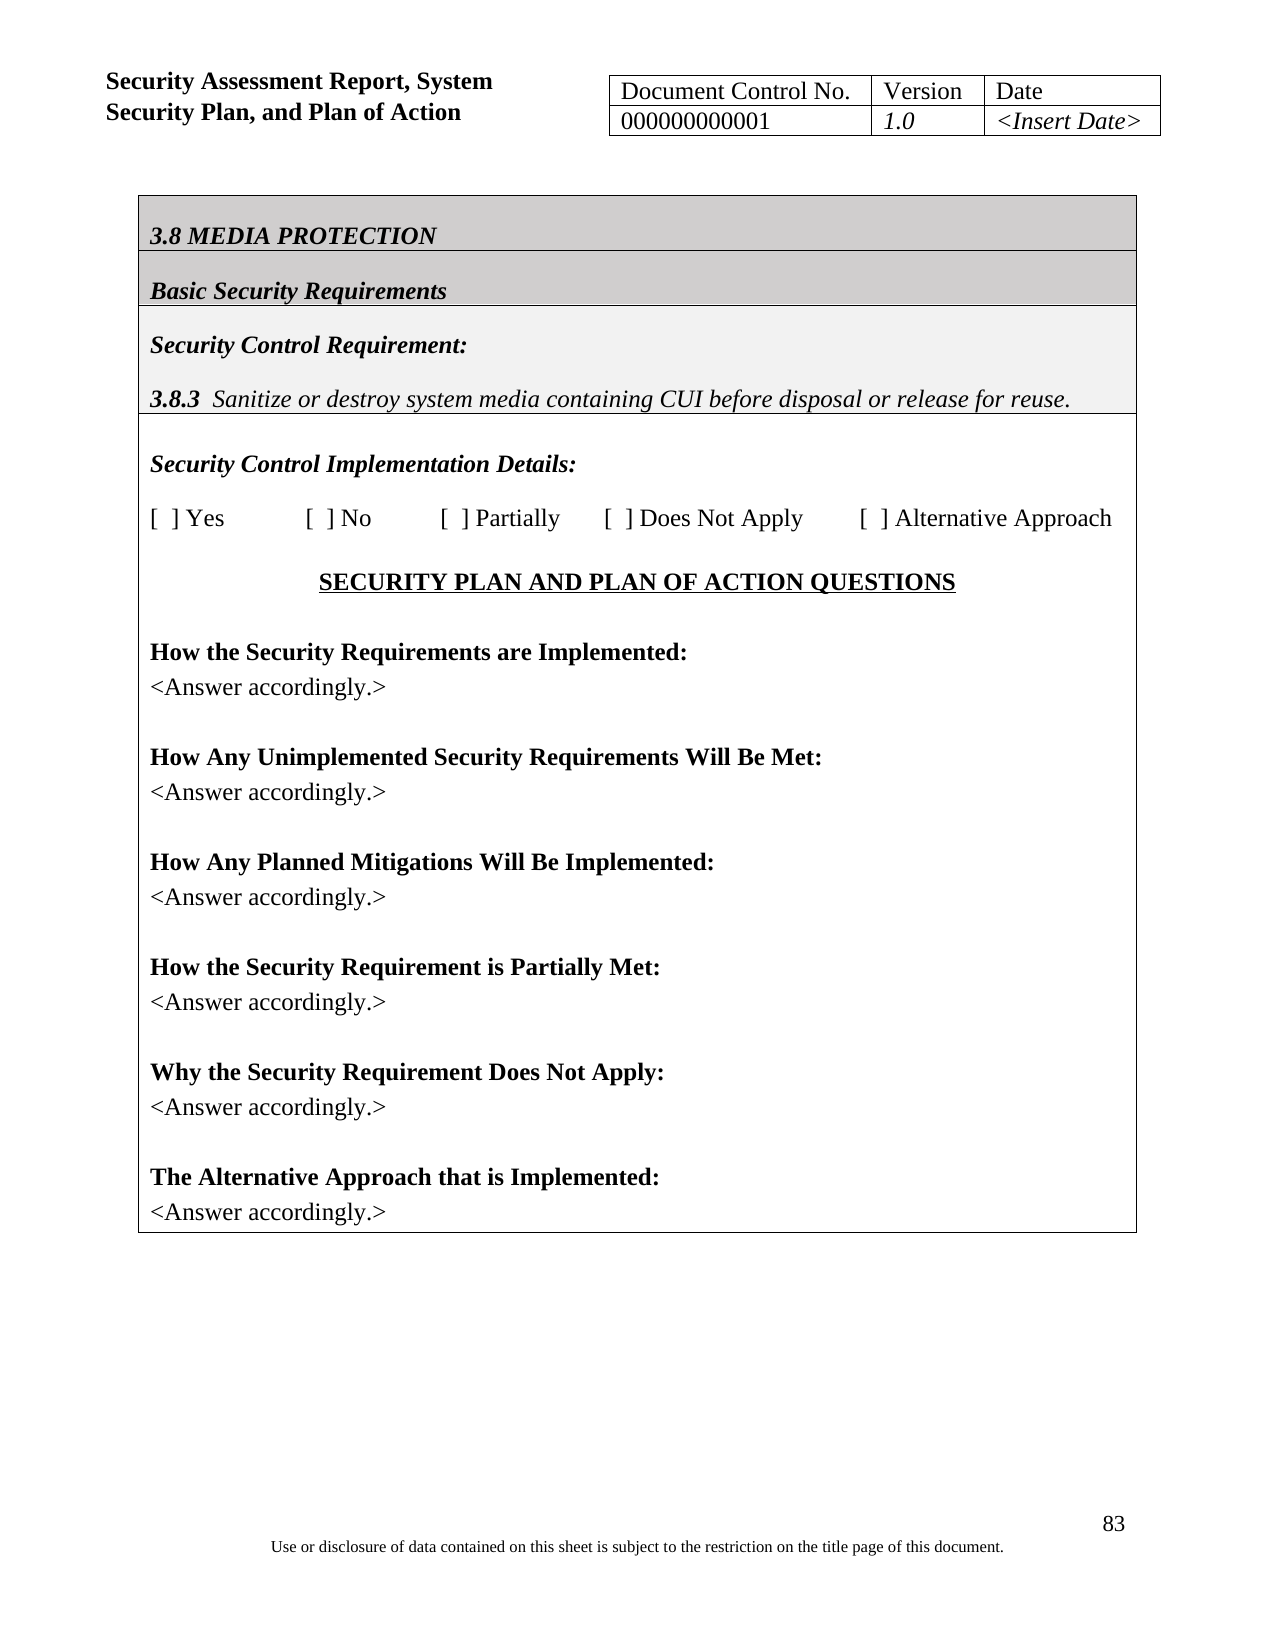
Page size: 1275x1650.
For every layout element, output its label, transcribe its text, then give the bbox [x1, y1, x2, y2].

table_header 3.8 MEDIA PROTECTION [139, 196, 1136, 250]
table_cell Basic Security Requirements [139, 251, 1136, 304]
table_cell Security Control Requirement: 3.8.3 Sanitize or destroy system media containing CUI before disposal or release for reuse. [139, 306, 1136, 413]
